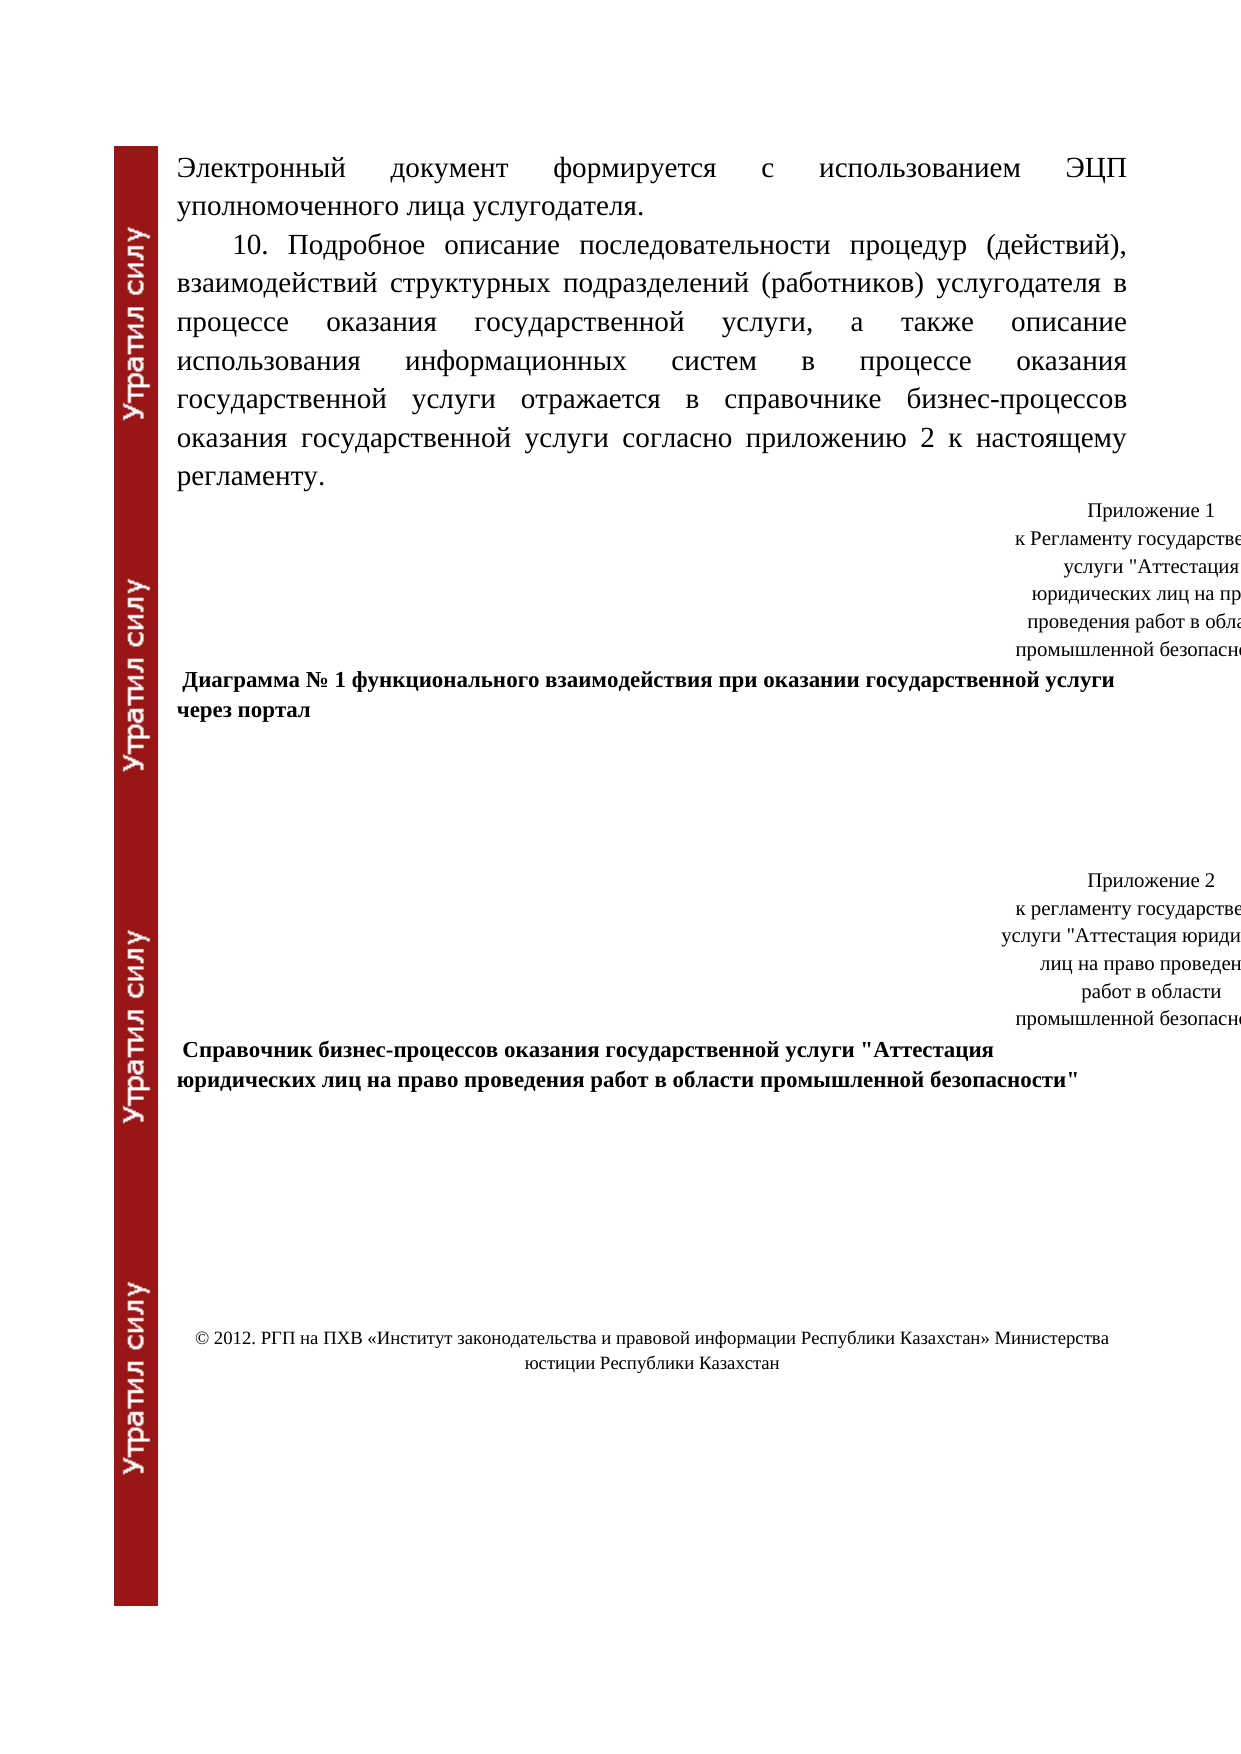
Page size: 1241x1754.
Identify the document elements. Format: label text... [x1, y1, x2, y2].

text © 2012. РГП на ПХВ «Институт законодательства и правовой информации Республики Казахстан» Министерства юстиции Республики Казахстан [112, 1327, 1128, 1373]
table_header [101, 497, 912, 666]
text 10. Подробное описание последовательности процедур (действий), взаимодействий структурных подразделений (работников) услугодателя в процессе оказания государственной услуги, а также описание использования информационных систем в процессе оказания государственной услуги отражается в справочнике бизнес-процессов оказания государственной услуги согласно приложению 2 к настоящему регламенту. [112, 227, 1128, 492]
picture [114, 1373, 158, 1606]
picture [114, 722, 158, 867]
picture [114, 222, 158, 227]
picture [114, 1092, 158, 1327]
text Справочник бизнес-процессов оказания государственной услуги "Аттестация юридических лиц на право проведения работ в области промышленной безопасности" [112, 1036, 1128, 1092]
text Диаграмма № 1 функционального взаимодействия при оказании государственной услуги через портал [112, 666, 1128, 722]
picture [114, 492, 158, 497]
table_header Приложение 1 к Регламенту государственной услуги "Аттестация юридических лиц на право проведения работ в области промышленной безопасности" [912, 497, 1240, 666]
table_header [101, 867, 912, 1036]
picture [114, 146, 158, 150]
table_header Приложение 2 к регламенту государственной услуги "Аттестация юридических лиц на право проведения работ в области промышленной безопасности" [912, 867, 1240, 1036]
